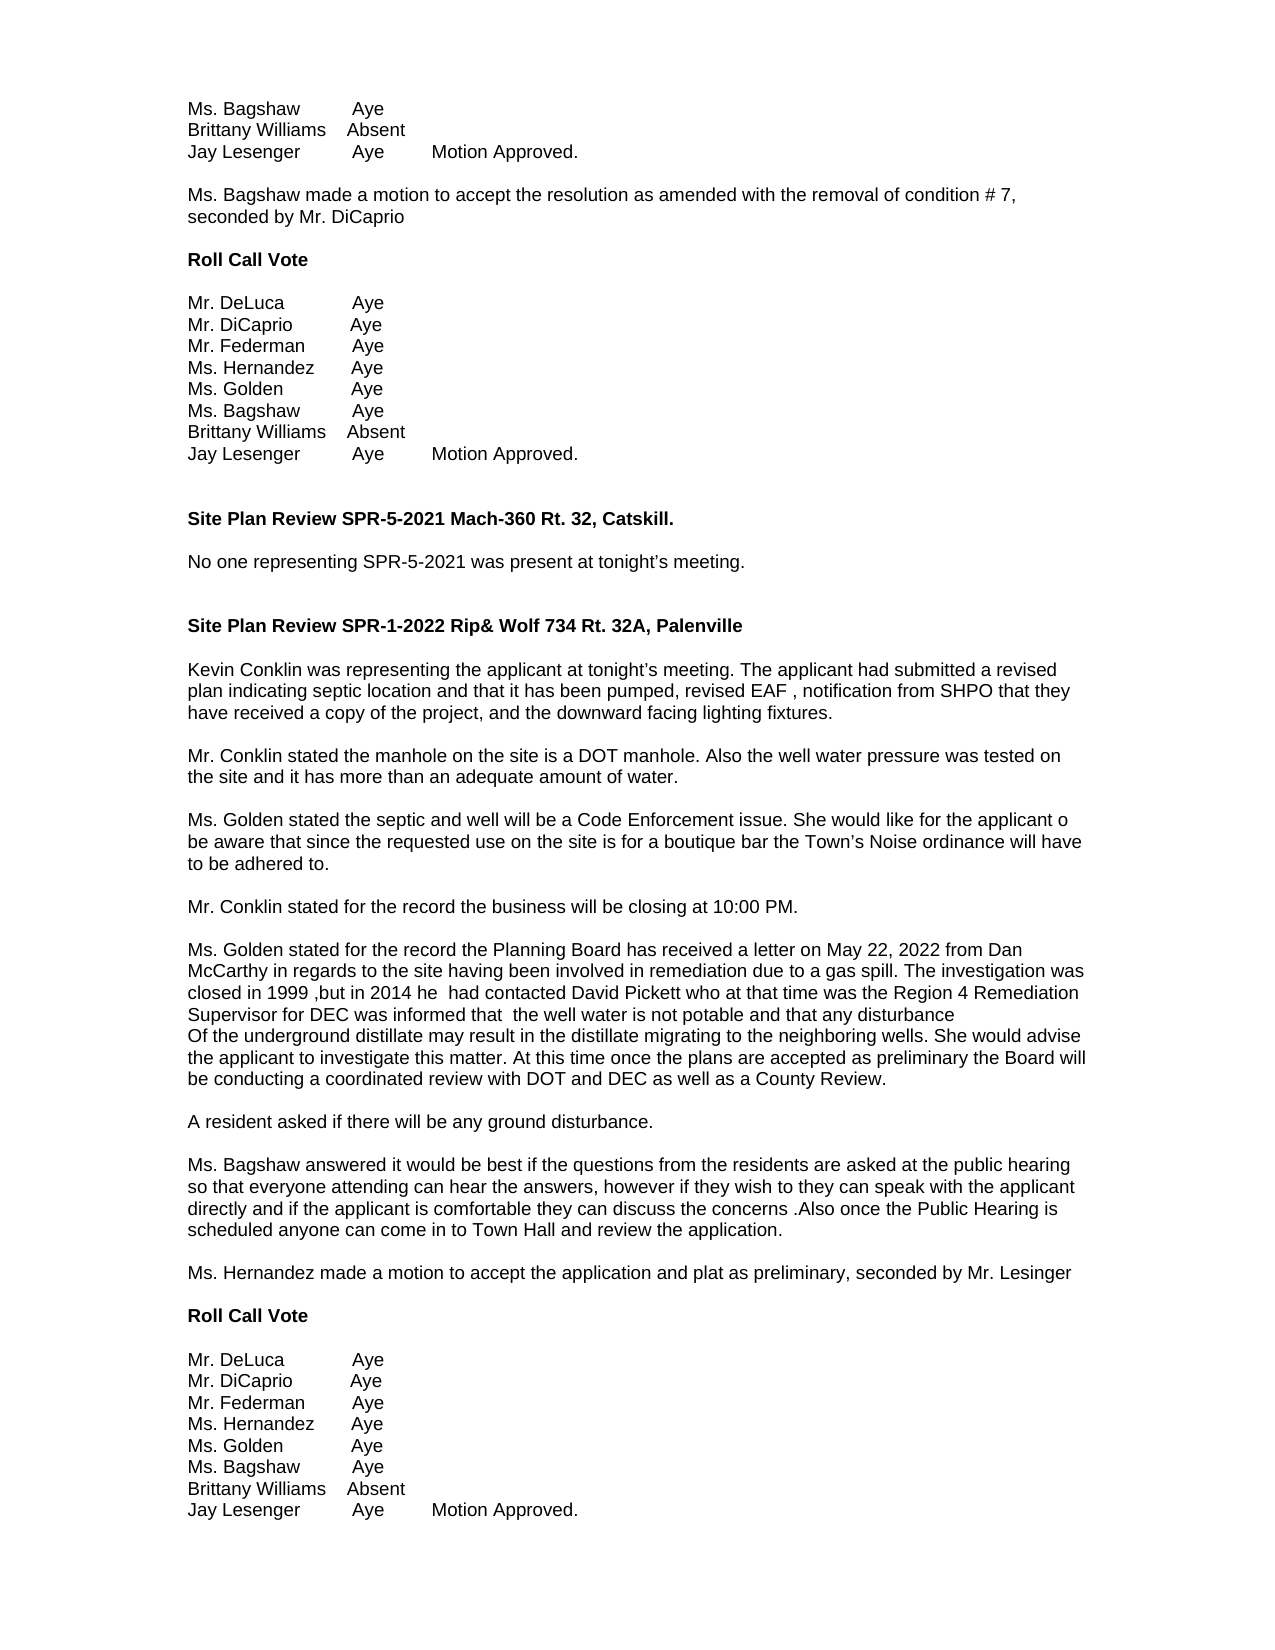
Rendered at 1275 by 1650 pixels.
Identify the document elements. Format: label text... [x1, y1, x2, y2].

text A resident asked if there will be any ground disturbance. [187, 1111, 1087, 1133]
text Site Plan Review SPR-5-2021 Mach-360 Rt. 32, Catskill. [187, 507, 1087, 529]
text Ms. Golden stated for the record the Planning Board has received a letter on May 22, 2022 from Dan McCarthy in regards to the site having been involved in remediation due to a gas spill. The investigation was closed in 1999 ,but in 2014 he had contacted David Pickett who at that time was the Region 4 Remediation Supervisor for DEC was informed that the well water is not potable and that any disturbance [187, 939, 1087, 1025]
text Of the underground distillate may result in the distillate migrating to the neighboring wells. She would advise the applicant to investigate this matter. At this time once the plans are accepted as preliminary the Board will be conducting a coordinated review with DOT and DEC as well as a County Review. [187, 1025, 1087, 1089]
text Brittany Williams Absent [187, 119, 1087, 141]
text Jay Lesenger Aye Motion Approved. [187, 141, 1087, 162]
text Jay Lesenger Aye Motion Approved. [187, 1499, 1087, 1521]
text Ms. Hernandez Aye [187, 1413, 1087, 1434]
text Ms. Golden Aye [187, 378, 1087, 399]
text Mr. Conklin stated for the record the business will be closing at 10:00 PM. [187, 896, 1087, 917]
text Ms. Bagshaw Aye [187, 1456, 1087, 1478]
text Jay Lesenger Aye Motion Approved. [187, 443, 1087, 464]
text Brittany Williams Absent [187, 1478, 1087, 1499]
text Mr. Federman Aye [187, 335, 1087, 356]
text Ms. Bagshaw answered it would be best if the questions from the residents are asked at the public hearing so that everyone attending can hear the answers, however if they wish to they can speak with the applicant directly and if the applicant is comfortable they can discuss the concerns .Also once the Public Hearing is scheduled anyone can come in to Town Hall and review the application. [187, 1154, 1087, 1241]
text Ms. Hernandez made a motion to accept the application and plat as preliminary, seconded by Mr. Lesinger [187, 1262, 1087, 1284]
text Mr. DeLuca Aye [187, 292, 1087, 313]
text Mr. DiCaprio Aye [187, 313, 1087, 335]
text Ms. Bagshaw made a motion to accept the resolution as amended with the removal of condition # 7, seconded by Mr. DiCaprio [187, 184, 1087, 227]
text Mr. Conklin stated the manhole on the site is a DOT manhole. Also the well water pressure was tested on the site and it has more than an adequate amount of water. [187, 744, 1087, 788]
text Site Plan Review SPR-1-2022 Rip& Wolf 734 Rt. 32A, Palenville [187, 615, 1087, 637]
text Mr. DiCaprio Aye [187, 1370, 1087, 1391]
text Kevin Conklin was representing the applicant at tonight’s meeting. The applicant had submitted a revised plan indicating septic location and that it has been pumped, revised EAF , notification from SHPO that they have received a copy of the project, and the downward facing lighting fixtures. [187, 658, 1087, 723]
text Ms. Bagshaw Aye [187, 98, 1087, 119]
text Ms. Golden Aye [187, 1434, 1087, 1456]
text Mr. DeLuca Aye [187, 1348, 1087, 1370]
text Ms. Golden stated the septic and well will be a Code Enforcement issue. She would like for the applicant o be aware that since the requested use on the site is for a boutique bar the Town’s Noise ordinance will have to be adhered to. [187, 809, 1087, 874]
text No one representing SPR-5-2021 was present at tonight’s meeting. [187, 551, 1087, 572]
text Mr. Federman Aye [187, 1391, 1087, 1413]
text Ms. Hernandez Aye [187, 356, 1087, 378]
text Roll Call Vote [187, 1305, 1087, 1327]
text Brittany Williams Absent [187, 421, 1087, 443]
text Roll Call Vote [187, 249, 1087, 270]
text Ms. Bagshaw Aye [187, 399, 1087, 421]
